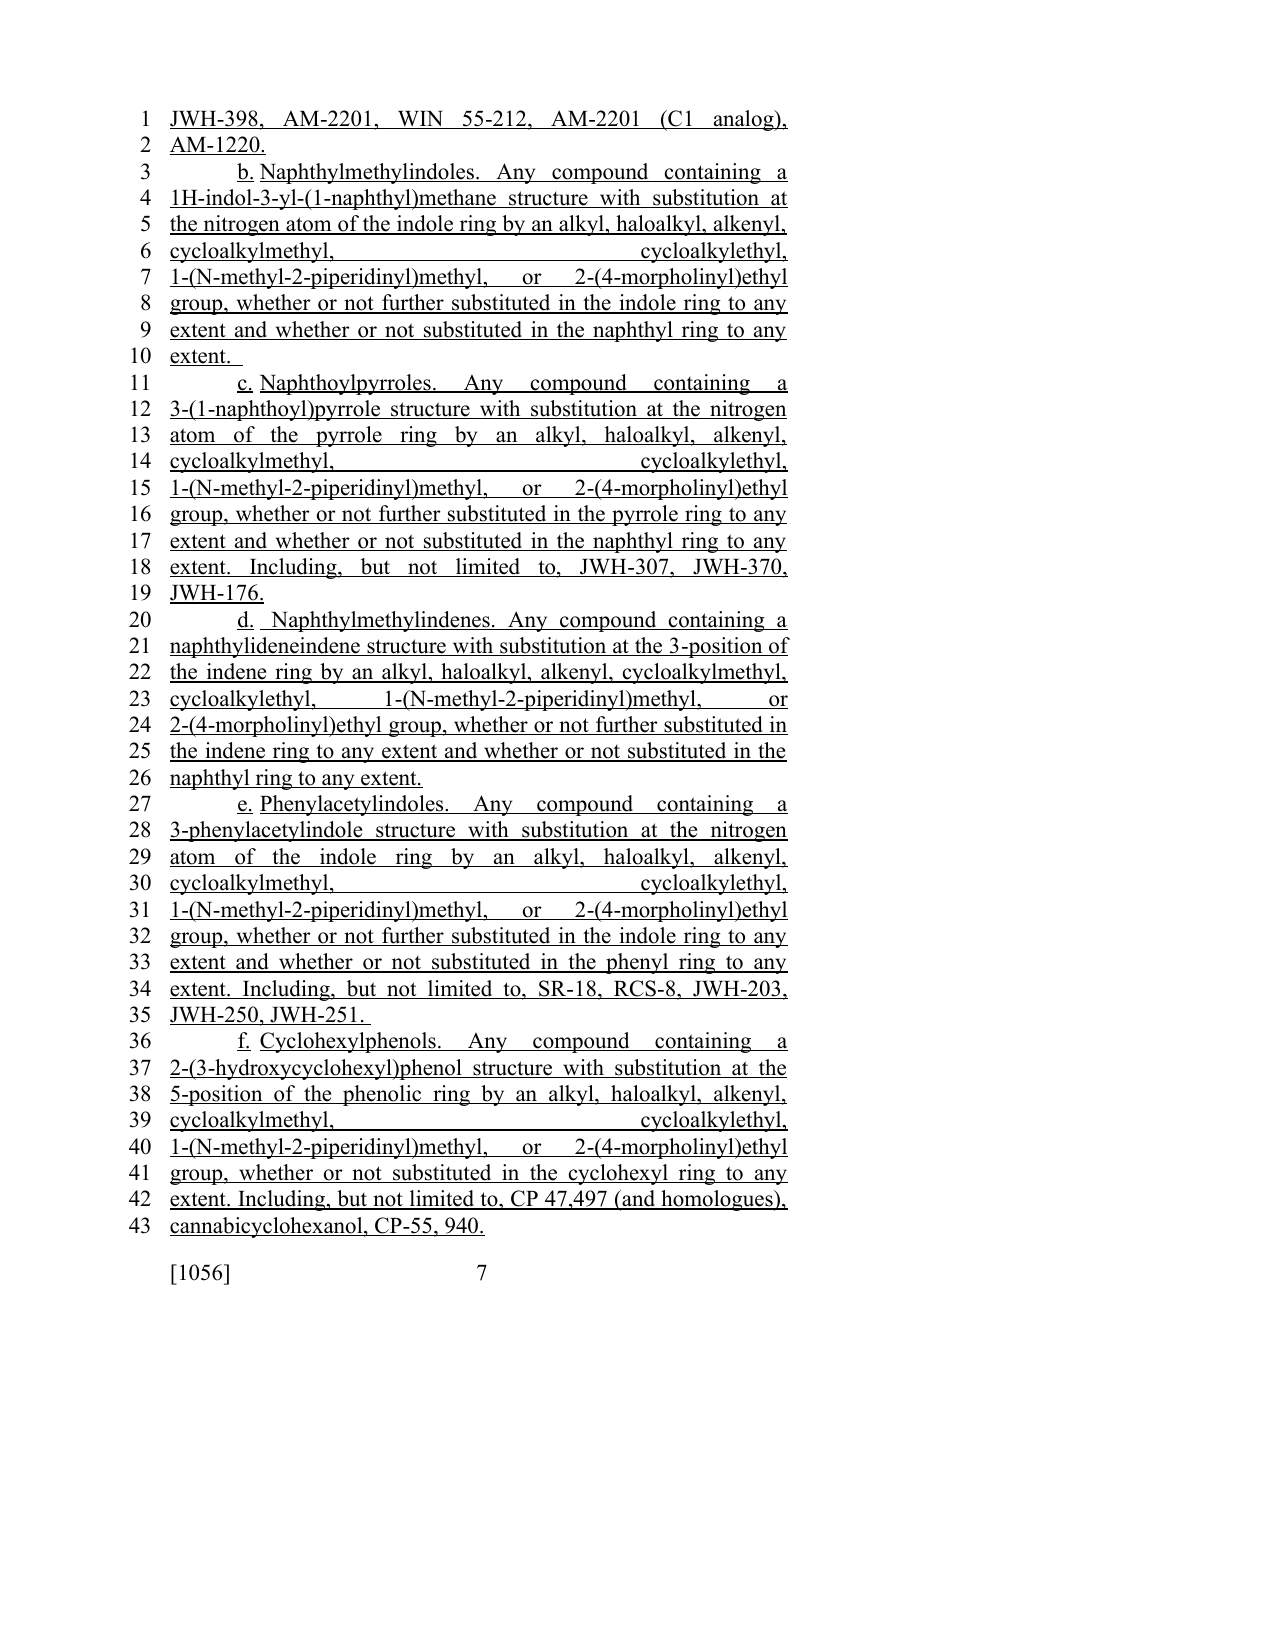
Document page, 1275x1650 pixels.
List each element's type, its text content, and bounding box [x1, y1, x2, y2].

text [169, 129, 787, 158]
text b. Naphthylmethylindoles. Any compound containing a 1H-indol-3-yl-(1-naphthyl)methane structure with substitution at the nitrogen atom of the indole ring by an alkyl, haloalkyl, alkenyl, cycloalkylmethyl, cycloalkylethyl, 1-(N-methyl-2-piperidinyl)methyl, or 2-(4-morpholinyl)ethyl group, whether or not further substituted in the indole ring to any extent and whether or not substituted in the naphthyl ring to any extent. [169, 158, 787, 207]
text d. Naphthylmethylindenes. Any compound containing a naphthylideneindene structure with substitution at the 3-position of the indene ring by an alkyl, haloalkyl, alkenyl, cycloalkylmethyl, cycloalkylethyl, 1-(N-methyl-2-piperidinyl)methyl, or 2-(4-morpholinyl)ethyl group, whether or not further substituted in the indene ring to any extent and whether or not substituted in the naphthyl ring to any extent. [169, 606, 787, 655]
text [169, 105, 787, 128]
text c. Naphthoylpyrroles. Any compound containing a 3-(1-naphthoyl)pyrrole structure with substitution at the nitrogen atom of the pyrrole ring by an alkyl, haloalkyl, alkenyl, cycloalkylmethyl, cycloalkylethyl, 1-(N-methyl-2-piperidinyl)methyl, or 2-(4-morpholinyl)ethyl group, whether or not further substituted in the pyrrole ring to any extent and whether or not substituted in the naphthyl ring to any extent. Including, but not limited to, JWH-307, JWH-370, JWH-176. [169, 368, 787, 418]
text e. Phenylacetylindoles. Any compound containing a 3-phenylacetylindole structure with substitution at the nitrogen atom of the indole ring by an alkyl, haloalkyl, alkenyl, cycloalkylmethyl, cycloalkylethyl, 1-(N-methyl-2-piperidinyl)methyl, or 2-(4-morpholinyl)ethyl group, whether or not further substituted in the indole ring to any extent and whether or not substituted in the phenyl ring to any extent. Including, but not limited to, SR-18, RCS-8, JWH-203, JWH-250, JWH-251. [169, 790, 787, 839]
text f. Cyclohexylphenols. Any compound containing a 2-(3-hydroxycyclohexyl)phenol structure with substitution at the 5-position of the phenolic ring by an alkyl, haloalkyl, alkenyl, cycloalkylmethyl, cycloalkylethyl, 1-(N-methyl-2-piperidinyl)methyl, or 2-(4-morpholinyl)ethyl group, whether or not substituted in the cyclohexyl ring to any extent. Including, but not limited to, CP 47,497 (and homologues), cannabicyclohexanol, CP-55, 940. [169, 1027, 787, 1077]
